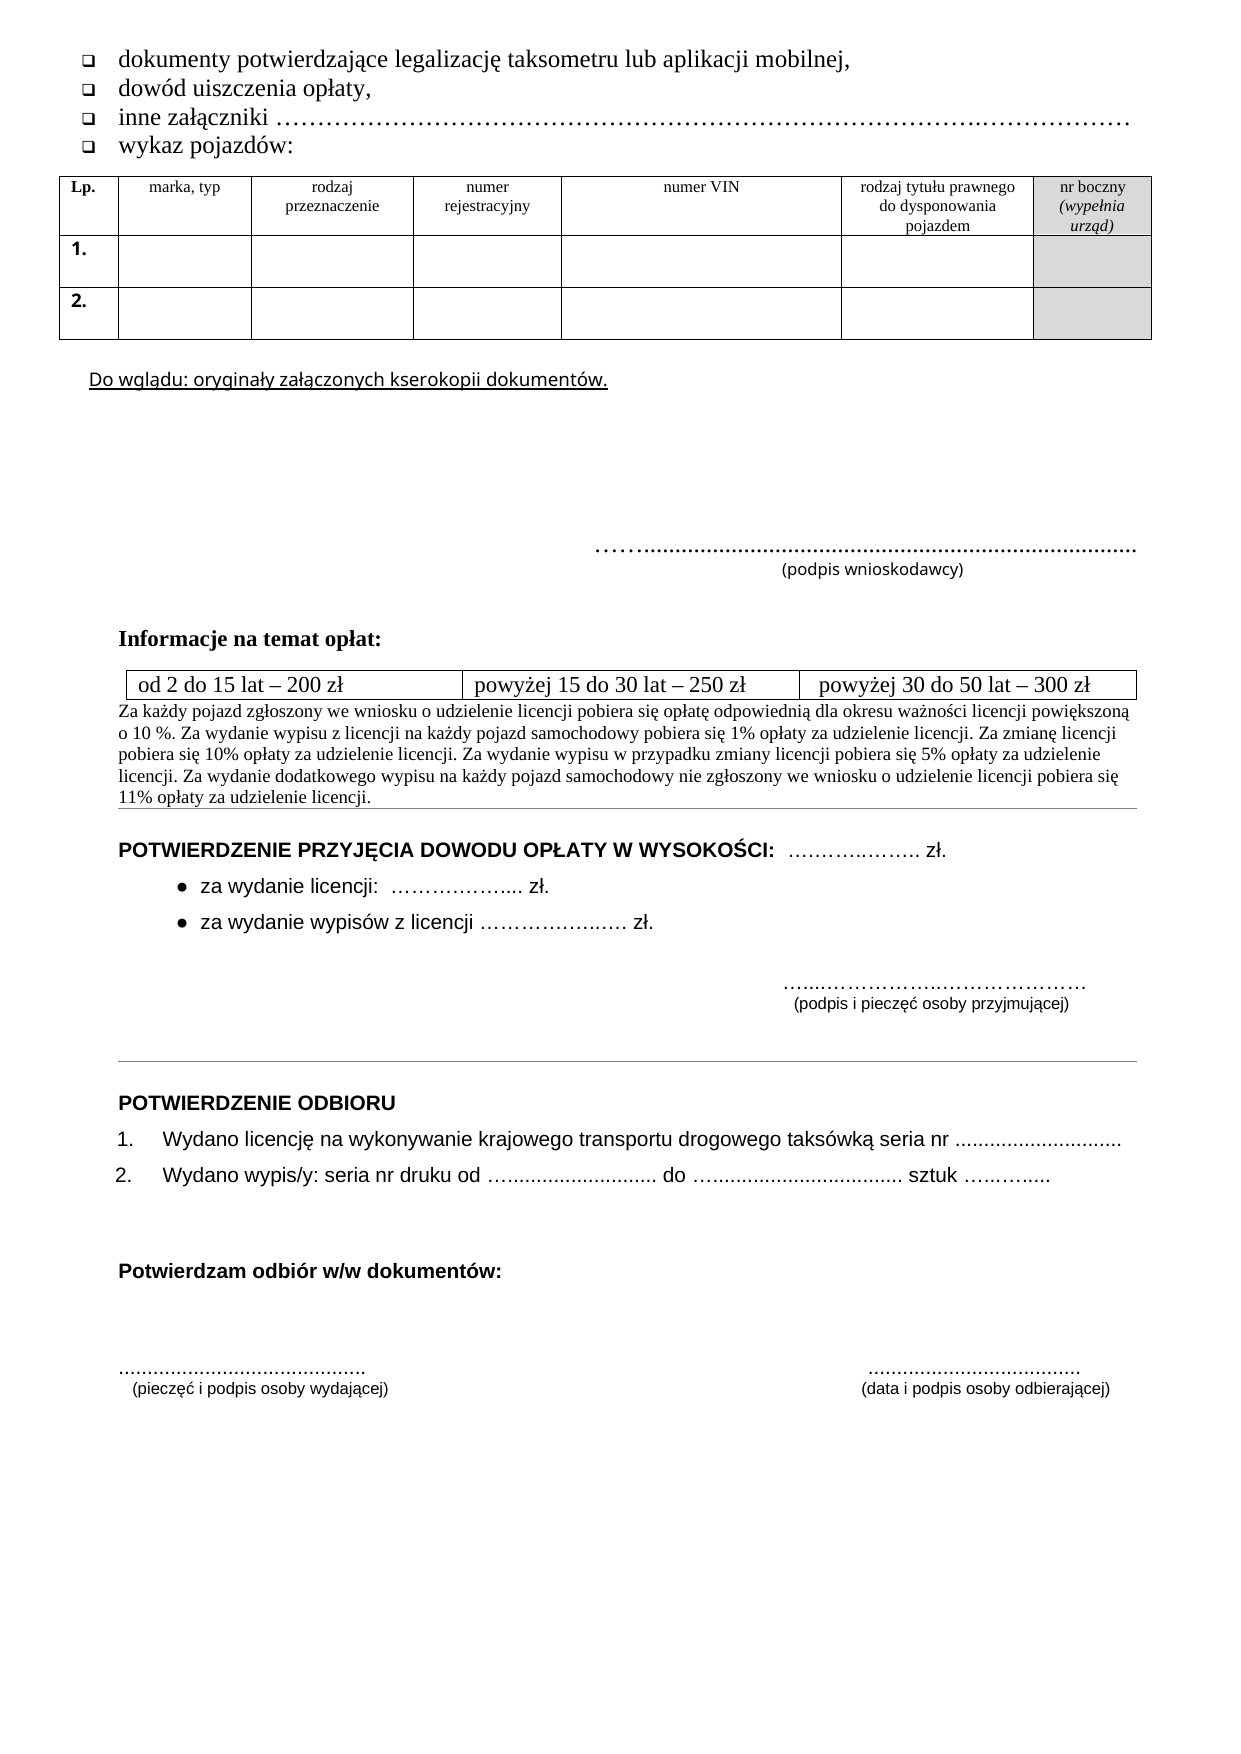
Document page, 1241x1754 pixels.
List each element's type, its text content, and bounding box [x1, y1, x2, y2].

table_cell 2. [60, 288, 118, 339]
table_header od 2 do 15 lat – 200 zł [127, 671, 462, 699]
list wykaz pojazdów: [81, 131, 1137, 159]
table_cell 1. [60, 236, 118, 287]
list dowód uiszczenia opłaty, [81, 73, 1137, 102]
table_cell [119, 236, 251, 287]
table_cell [842, 236, 1033, 287]
table_header numer VIN [562, 177, 841, 234]
table_cell [1034, 288, 1151, 339]
text ● za wydanie wypisów z licencji ………….…..…. zł. [118, 910, 1137, 934]
table_cell [414, 288, 561, 339]
text Informacje na temat opłat: [74, 626, 1137, 652]
table_header powyżej 30 do 50 lat – 300 zł [800, 671, 1136, 699]
text Za każdy pojazd zgłoszony we wniosku o udzielenie licencji pobiera się opłatę odpowiednią dla okresu ważności licencji powiększoną o 10 %. Za wydanie wypisu z licencji na każdy pojazd samochodowy pobiera się 1% opłaty za udzielenie licencji. Za zmianę licencji pobiera się 10% opłaty za udzielenie licencji. Za wydanie wypisu w przypadku zmiany licencji pobiera się 5% opłaty za udzielenie licencji. Za wydanie dodatkowego wypisu na każdy pojazd samochodowy nie zgłoszony we wniosku o udzielenie licencji pobiera się 11% opłaty za udzielenie licencji. [118, 700, 1137, 808]
text (pieczęć i podpis osoby wydającej) (data i podpis osoby odbierającej) [118, 1378, 1137, 1398]
text ........................................... ..................................... [118, 1354, 1137, 1378]
list inne załączniki ………………………………………………………………………….……………… [81, 102, 1137, 131]
text POTWIERDZENIE PRZYJĘCIA DOWODU OPŁATY W WYSOKOŚCI: ….……..…….. zł. [118, 838, 1137, 862]
list dokumenty potwierdzające legalizację taksometru lub aplikacji mobilnej, [81, 44, 1137, 73]
text Potwierdzam odbiór w/w dokumentów: [118, 1259, 1137, 1283]
table_header numer rejestracyjny [414, 177, 561, 234]
list (podpis wnioskodawcy) [767, 557, 1137, 580]
table_cell [119, 288, 251, 339]
list Do wglądu: oryginały załączonych kserokopii dokumentów. [88, 367, 1137, 392]
table_header powyżej 15 do 30 lat – 250 zł [463, 671, 799, 699]
list Wydano wypis/y: seria nr druku od ….......................... do …................................. sztuk …...…..... [115, 1163, 1137, 1187]
table_header rodzaj tytułu prawnego do dysponowania pojazdem [842, 177, 1033, 234]
table_cell [562, 288, 841, 339]
table_header rodzaj przeznaczenie [252, 177, 413, 234]
table_cell [252, 236, 413, 287]
text …....……………..………………… [118, 970, 1137, 994]
table_cell [562, 236, 841, 287]
table_cell [252, 288, 413, 339]
table_header nr boczny (wypełnia urząd) [1034, 177, 1151, 234]
table_header Lp. [60, 177, 118, 234]
table_cell [842, 288, 1033, 339]
text (podpis i pieczęć osoby przyjmującej) [118, 994, 1137, 1013]
table_cell [1034, 236, 1151, 287]
text POTWIERDZENIE ODBIORU [118, 1091, 1137, 1115]
text ● za wydanie licencji: ……….…….... zł. [118, 874, 1137, 898]
list ……............................................................................... [103, 529, 1137, 557]
table_header marka, typ [119, 177, 251, 234]
table_cell [414, 236, 561, 287]
list Wydano licencję na wykonywanie krajowego transportu drogowego taksówką seria nr ............................. [117, 1127, 1137, 1151]
